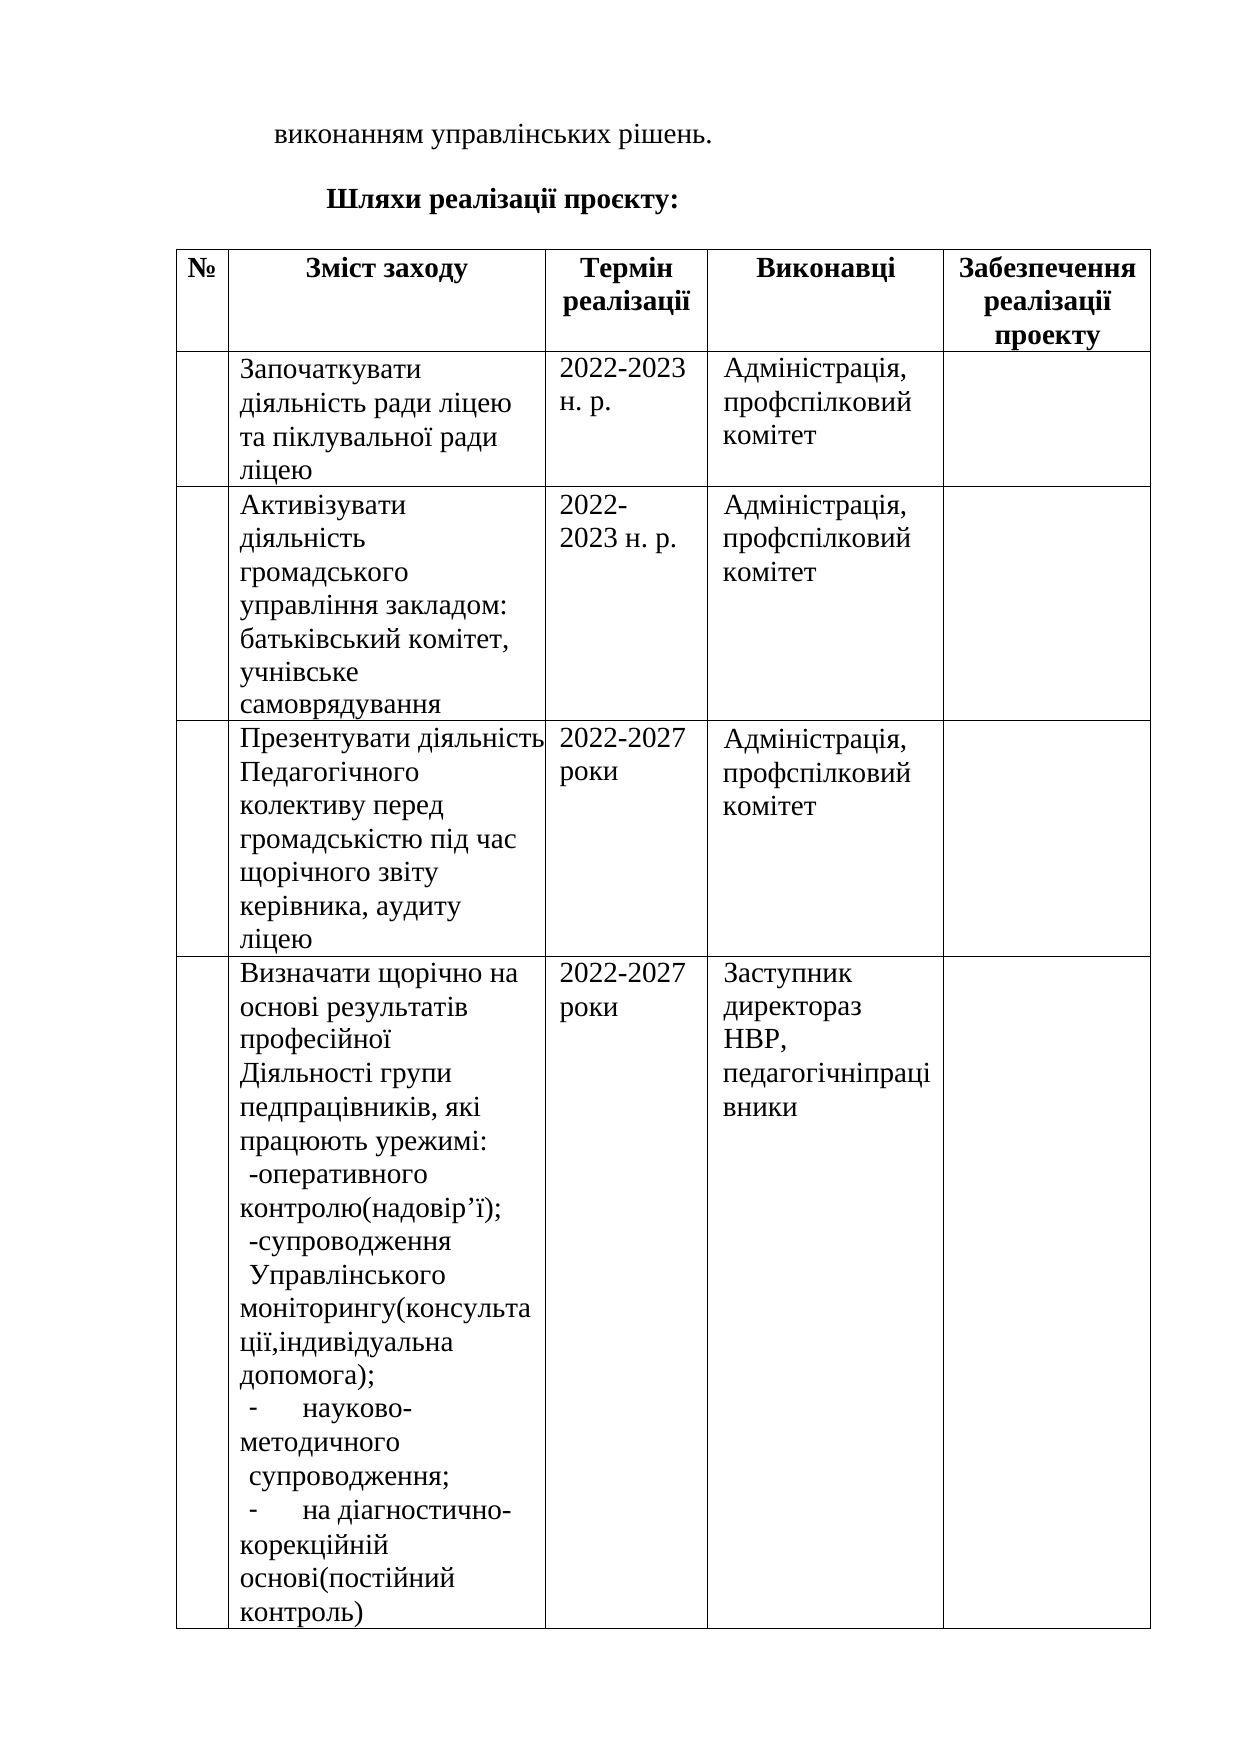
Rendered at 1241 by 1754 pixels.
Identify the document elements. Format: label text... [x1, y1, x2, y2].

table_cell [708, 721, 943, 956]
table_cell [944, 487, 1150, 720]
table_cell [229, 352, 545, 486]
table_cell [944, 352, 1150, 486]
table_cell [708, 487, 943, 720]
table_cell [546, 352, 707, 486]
text Шляхи реалізації проєкту: [252, 182, 1152, 215]
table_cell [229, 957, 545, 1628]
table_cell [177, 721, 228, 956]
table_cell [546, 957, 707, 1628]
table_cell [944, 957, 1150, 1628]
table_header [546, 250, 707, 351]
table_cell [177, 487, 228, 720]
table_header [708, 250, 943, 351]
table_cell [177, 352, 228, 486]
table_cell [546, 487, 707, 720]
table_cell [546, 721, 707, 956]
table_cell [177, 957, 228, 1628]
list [177, 118, 1152, 150]
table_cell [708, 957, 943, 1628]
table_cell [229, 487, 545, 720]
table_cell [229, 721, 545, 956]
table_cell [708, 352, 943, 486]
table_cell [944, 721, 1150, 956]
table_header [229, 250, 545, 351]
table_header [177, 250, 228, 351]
